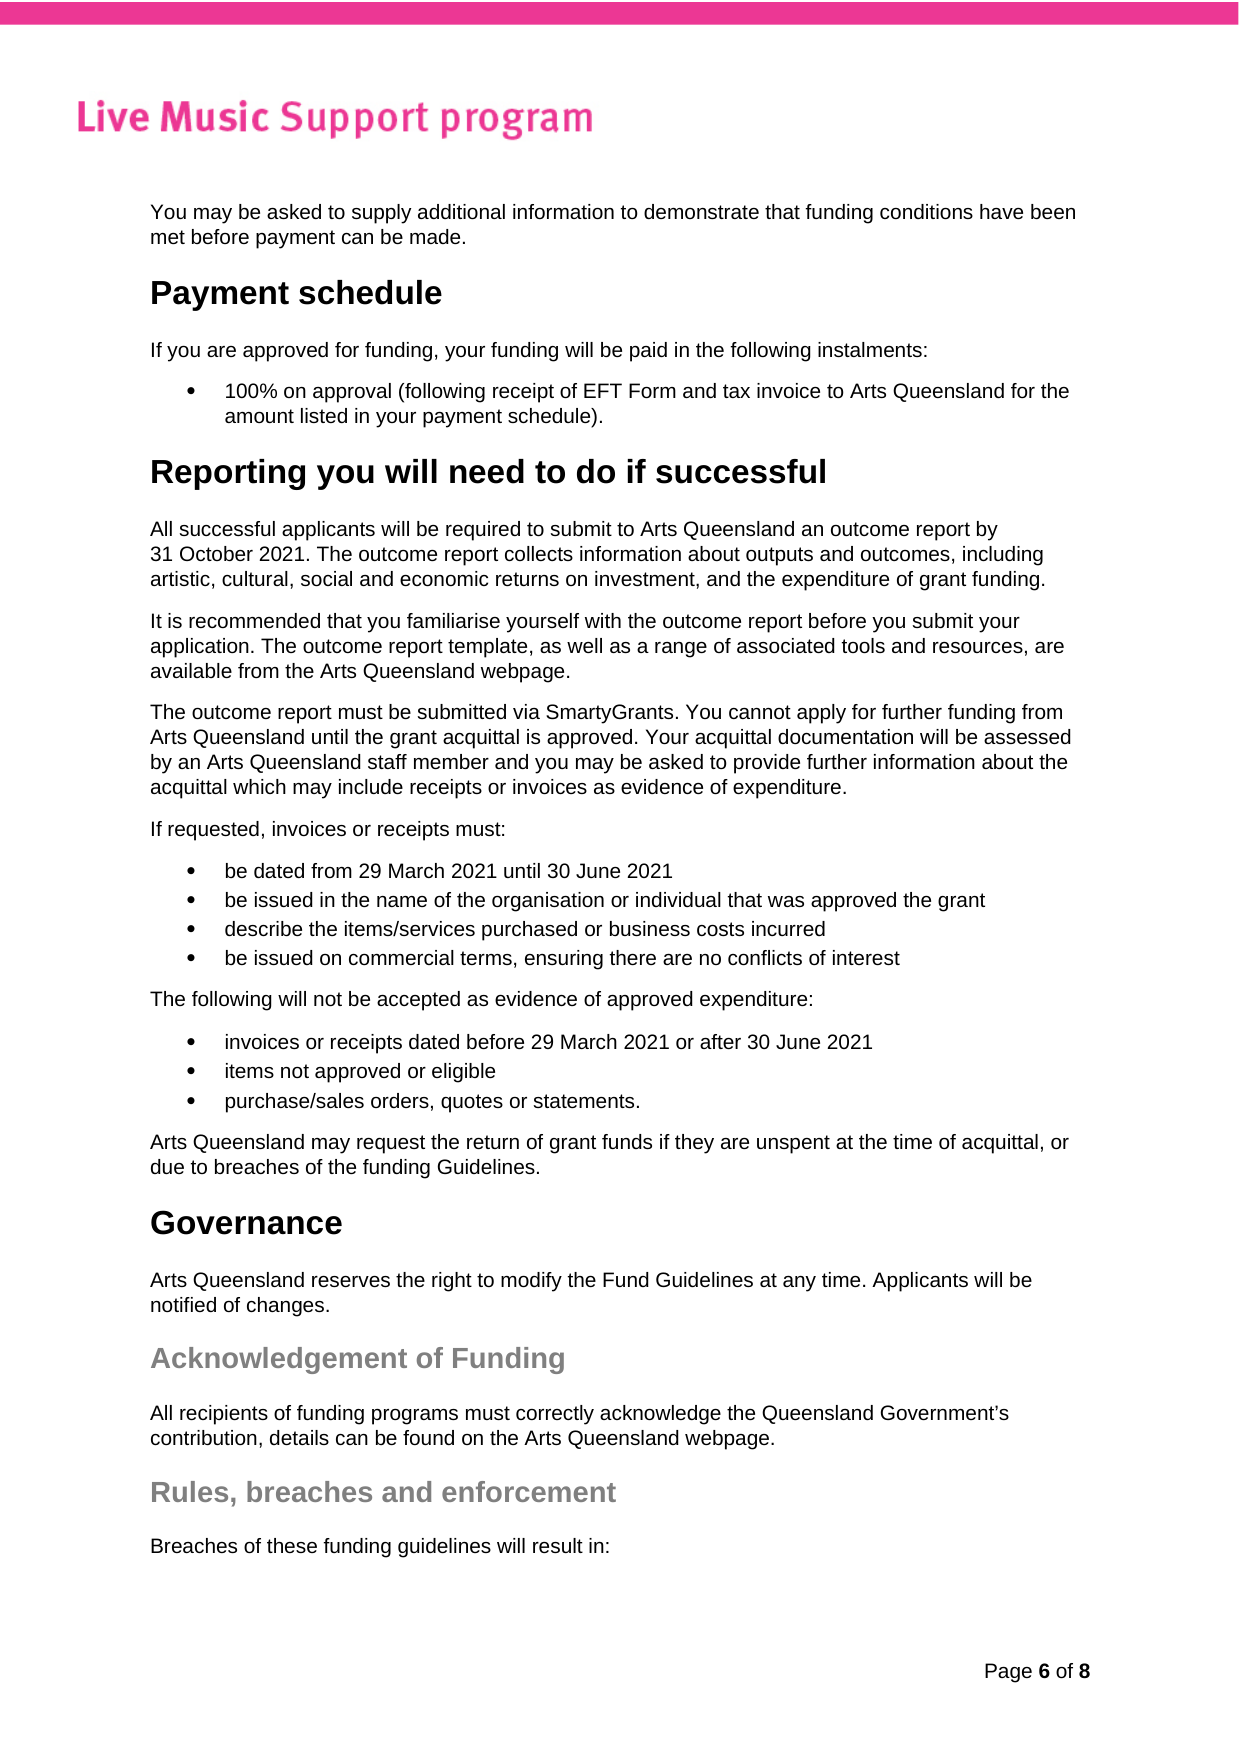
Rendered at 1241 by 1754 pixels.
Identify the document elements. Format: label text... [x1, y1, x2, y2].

picture [0, 2, 1239, 208]
text The outcome report must be submitted via SmartyGrants. You cannot apply for further funding from Arts Queensland until the grant acquittal is approved. Your acquittal documentation will be assessed by an Arts Queensland staff member and you may be asked to provide further information about the acquittal which may include receipts or invoices as evidence of expenditure. [150, 700, 1090, 800]
text All successful applicants will be required to submit to Arts Queensland an outcome report by 31 October 2021. The outcome report collects information about outputs and outcomes, including artistic, cultural, social and economic returns on investment, and the expenditure of grant funding. [150, 516, 1090, 591]
text If requested, invoices or receipts must: [150, 816, 1090, 841]
text You may be asked to supply additional information to demonstrate that funding conditions have been met before payment can be made. [150, 200, 1090, 250]
subtitle Reporting you will need to do if successful [150, 454, 1090, 491]
subtitle 100% on approval (following receipt of EFT Form and tax invoice to Arts Queensland for the amount listed in your payment schedule). [187, 379, 1090, 429]
subtitle describe the items/services purchased or business costs incurred [187, 916, 1090, 941]
text All recipients of funding programs must correctly acknowledge the Queensland Government’s contribution, details can be found on the Arts Queensland webpage. [150, 1401, 1090, 1451]
subtitle Governance [150, 1205, 1090, 1242]
subtitle items not approved or eligible [187, 1059, 1090, 1084]
subtitle invoices or receipts dated before 29 March 2021 or after 30 June 2021 [187, 1030, 1090, 1055]
subtitle be dated from 29 March 2021 until 30 June 2021 [187, 858, 1090, 883]
text If you are approved for funding, your funding will be paid in the following instalments: [150, 337, 1090, 362]
text It is recommended that you familiarise yourself with the outcome report before you submit your application. The outcome report template, as well as a range of associated tools and resources, are available from the Arts Queensland webpage. [150, 608, 1090, 683]
text Arts Queensland reserves the right to modify the Fund Guidelines at any time. Applicants will be notified of changes. [150, 1267, 1090, 1317]
subtitle purchase/sales orders, quotes or statements. [187, 1088, 1090, 1113]
subtitle Payment schedule [150, 275, 1090, 312]
subtitle Rules, breaches and enforcement [150, 1476, 1090, 1509]
subtitle be issued in the name of the organisation or individual that was approved the grant [187, 887, 1090, 912]
subtitle Acknowledgement of Funding [150, 1342, 1090, 1376]
subtitle be issued on commercial terms, ensuring there are no conflicts of interest [187, 946, 1090, 971]
text Breaches of these funding guidelines will result in: [150, 1534, 1090, 1559]
text Arts Queensland may request the return of grant funds if they are unspent at the time of acquittal, or due to breaches of the funding Guidelines. [150, 1130, 1090, 1180]
text The following will not be accepted as evidence of approved expenditure: [150, 987, 1090, 1011]
